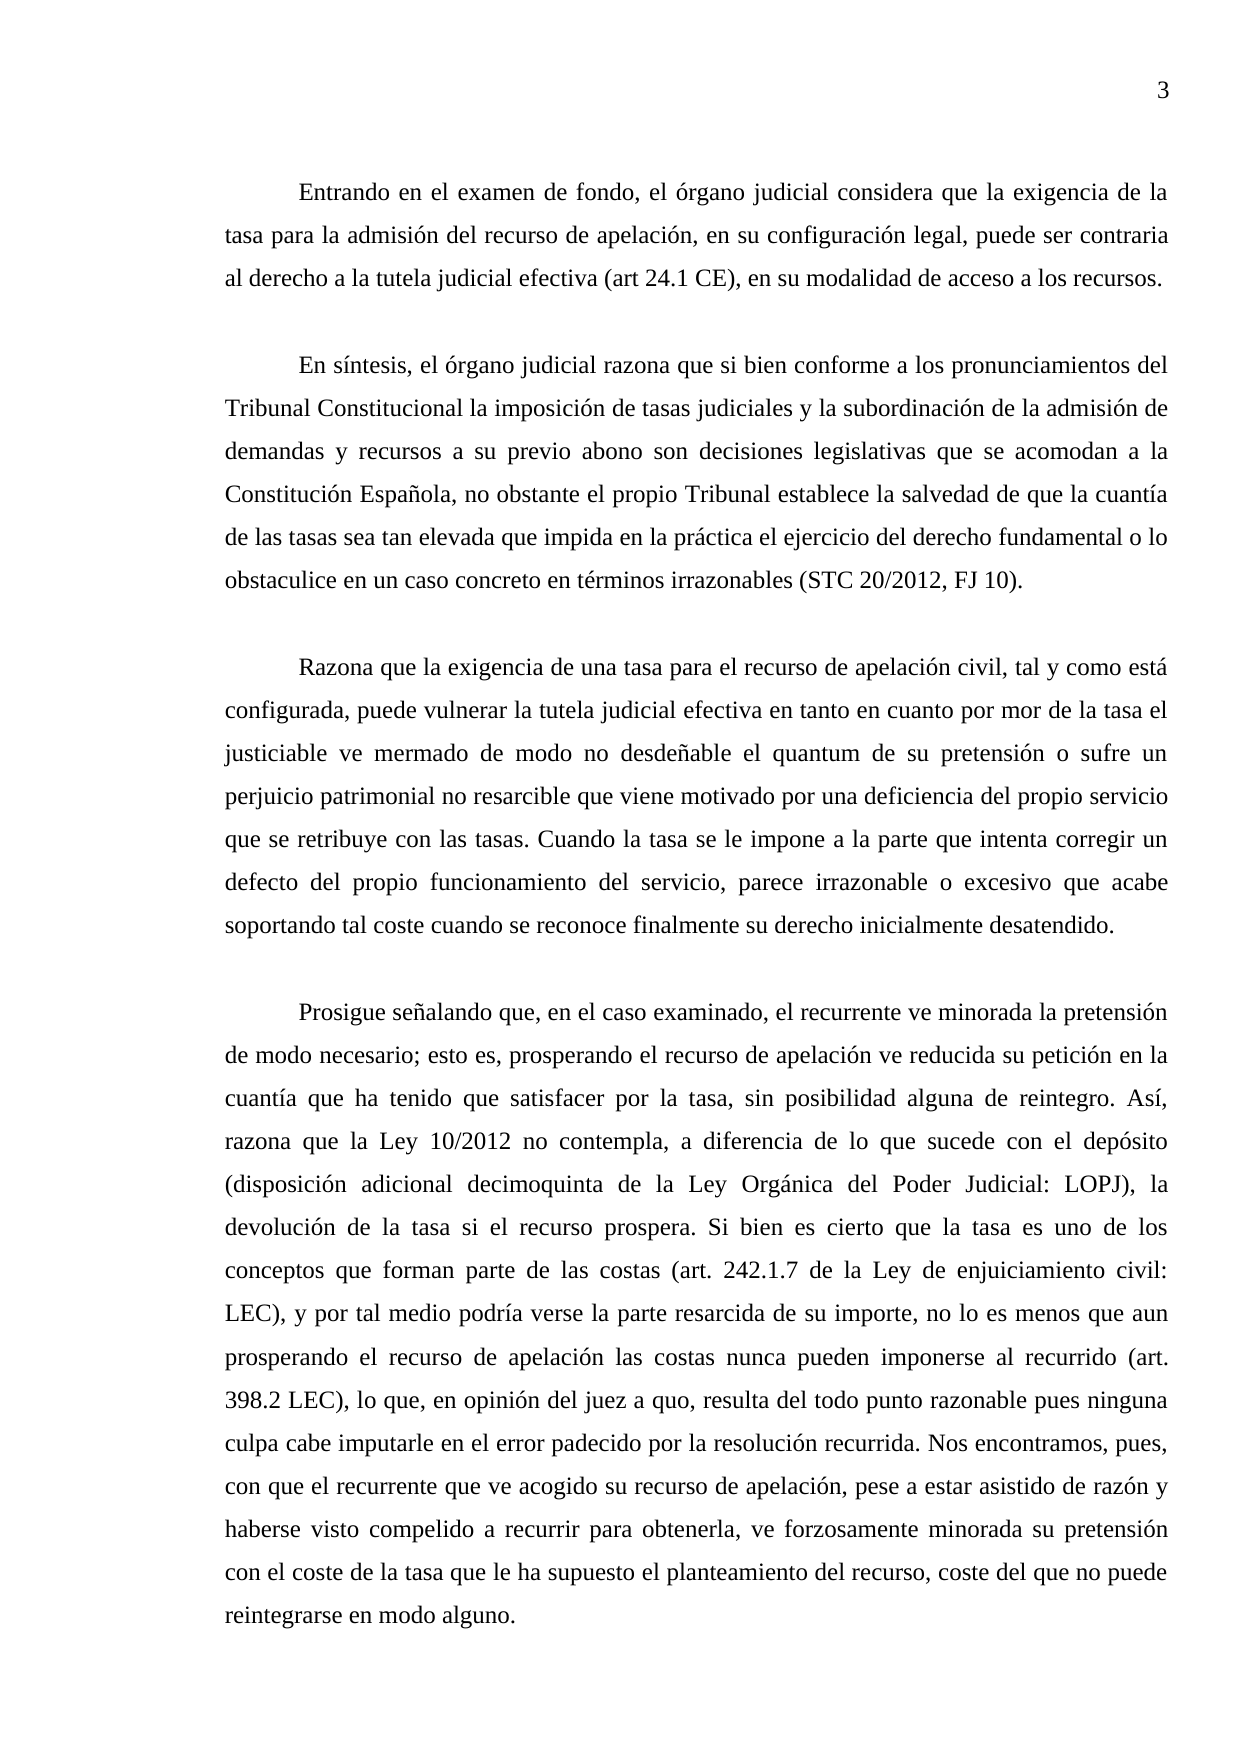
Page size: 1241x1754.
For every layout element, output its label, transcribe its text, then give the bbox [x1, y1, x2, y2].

text Entrando en el examen de fondo, el órgano judicial considera que la exigencia de la tasa para la admisión del recurso de apelación, en su configuración legal, puede ser contraria al derecho a la tutela judicial efectiva (art 24.1 CE), en su modalidad de acceso a los recursos. [224, 177, 1169, 292]
text Prosigue señalando que, en el caso examinado, el recurrente ve minorada la pretensión de modo necesario; esto es, prosperando el recurso de apelación ve reducida su petición en la cuantía que ha tenido que satisfacer por la tasa, sin posibilidad alguna de reintegro. Así, razona que la Ley 10/2012 no contempla, a diferencia de lo que sucede con el depósito (disposición adicional decimoquinta de la Ley Orgánica del Poder Judicial: LOPJ), la devolución de la tasa si el recurso prospera. Si bien es cierto que la tasa es uno de los conceptos que forman parte de las costas (art. 242.1.7 de la Ley de enjuiciamiento civil: LEC), y por tal medio podría verse la parte resarcida de su importe, no lo es menos que aun prosperando el recurso de apelación las costas nunca pueden imponerse al recurrido (art. 398.2 LEC), lo que, en opinión del juez a quo, resulta del todo punto razonable pues ninguna culpa cabe imputarle en el error padecido por la resolución recurrida. Nos encontramos, pues, con que el recurrente que ve acogido su recurso de apelación, pese a estar asistido de razón y haberse visto compelido a recurrir para obtenerla, ve forzosamente minorada su pretensión con el coste de la tasa que le ha supuesto el planteamiento del recurso, coste del que no puede reintegrarse en modo alguno. [224, 997, 1169, 1629]
text En síntesis, el órgano judicial razona que si bien conforme a los pronunciamientos del Tribunal Constitucional la imposición de tasas judiciales y la subordinación de la admisión de demandas y recursos a su previo abono son decisiones legislativas que se acomodan a la Constitución Española, no obstante el propio Tribunal establece la salvedad de que la cuantía de las tasas sea tan elevada que impida en la práctica el ejercicio del derecho fundamental o lo obstaculice en un caso concreto en términos irrazonables (STC 20/2012, FJ 10). [224, 350, 1169, 594]
text Razona que la exigencia de una tasa para el recurso de apelación civil, tal y como está configurada, puede vulnerar la tutela judicial efectiva en tanto en cuanto por mor de la tasa el justiciable ve mermado de modo no desdeñable el quantum de su pretensión o sufre un perjuicio patrimonial no resarcible que viene motivado por una deficiencia del propio servicio que se retribuye con las tasas. Cuando la tasa se le impone a la parte que intenta corregir un defecto del propio funcionamiento del servicio, parece irrazonable o excesivo que acabe soportando tal coste cuando se reconoce finalmente su derecho inicialmente desatendido. [224, 652, 1169, 939]
